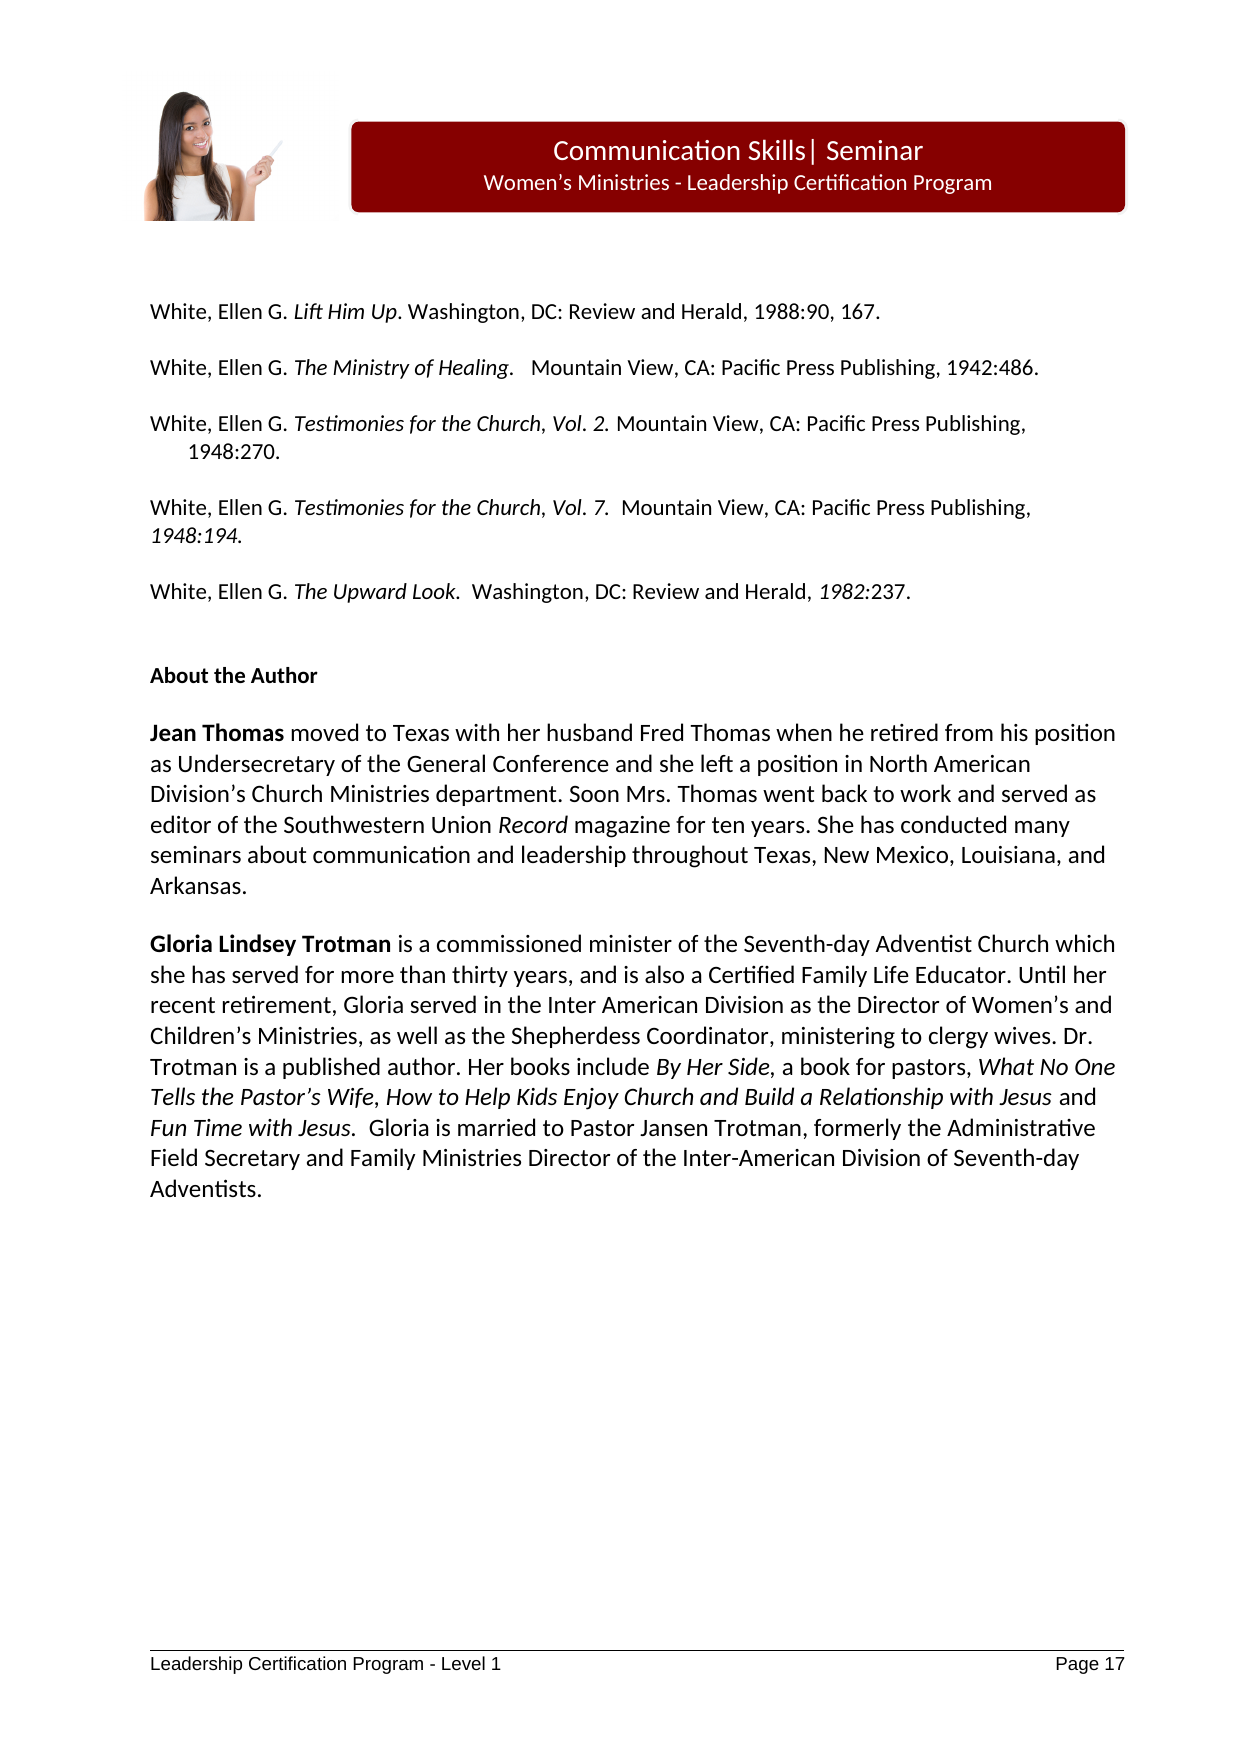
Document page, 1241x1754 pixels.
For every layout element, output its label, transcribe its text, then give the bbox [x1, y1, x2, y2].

text Jean Thomas moved to Texas with her husband Fred Thomas when he retired from his position as Undersecretary of the General Conference and she left a position in North American Division’s Church Ministries department. Soon Mrs. Thomas went back to work and served as editor of the Southwestern Union Record magazine for ten years. She has conducted many seminars about communication and leadership throughout Texas, New Mexico, Louisiana, and Arkansas. [150, 717, 1125, 901]
text White, Ellen G. The Upward Look. Washington, DC: Review and Herald, 1982:237. [150, 577, 1125, 605]
text White, Ellen G. The Ministry of Healing. Mountain View, CA: Pacific Press Publishing, 1942:486. [150, 353, 1125, 381]
text White, Ellen G. Lift Him Up. Washington, DC: Review and Herald, 1988:90, 167. [150, 297, 1125, 325]
text About the Author [150, 661, 1125, 689]
text White, Ellen G. Testimonies for the Church, Vol. 7. Mountain View, CA: Pacific Press Publishing, 1948:194. [150, 493, 1125, 549]
text 1948:270. [150, 437, 1125, 465]
text Gloria Lindsey Trotman is a commissioned minister of the Seventh-day Adventist Church which she has served for more than thirty years, and is also a Certified Family Life Educator. Until her recent retirement, Gloria served in the Inter American Division as the Director of Women’s and Children’s Ministries, as well as the Shepherdess Coordinator, ministering to clergy wives. Dr. Trotman is a published author. Her books include By Her Side, a book for pastors, What No One Tells the Pastor’s Wife, How to Help Kids Enjoy Church and Build a Relationship with Jesus and Fun Time with Jesus. Gloria is married to Pastor Jansen Trotman, formerly the Administrative Field Secretary and Family Ministries Director of the Inter-American Division of Seventh-day Adventists. [150, 928, 1125, 1203]
picture [121, 71, 339, 221]
text White, Ellen G. Testimonies for the Church, Vol. 2. Mountain View, CA: Pacific Press Publishing, [150, 409, 1125, 437]
